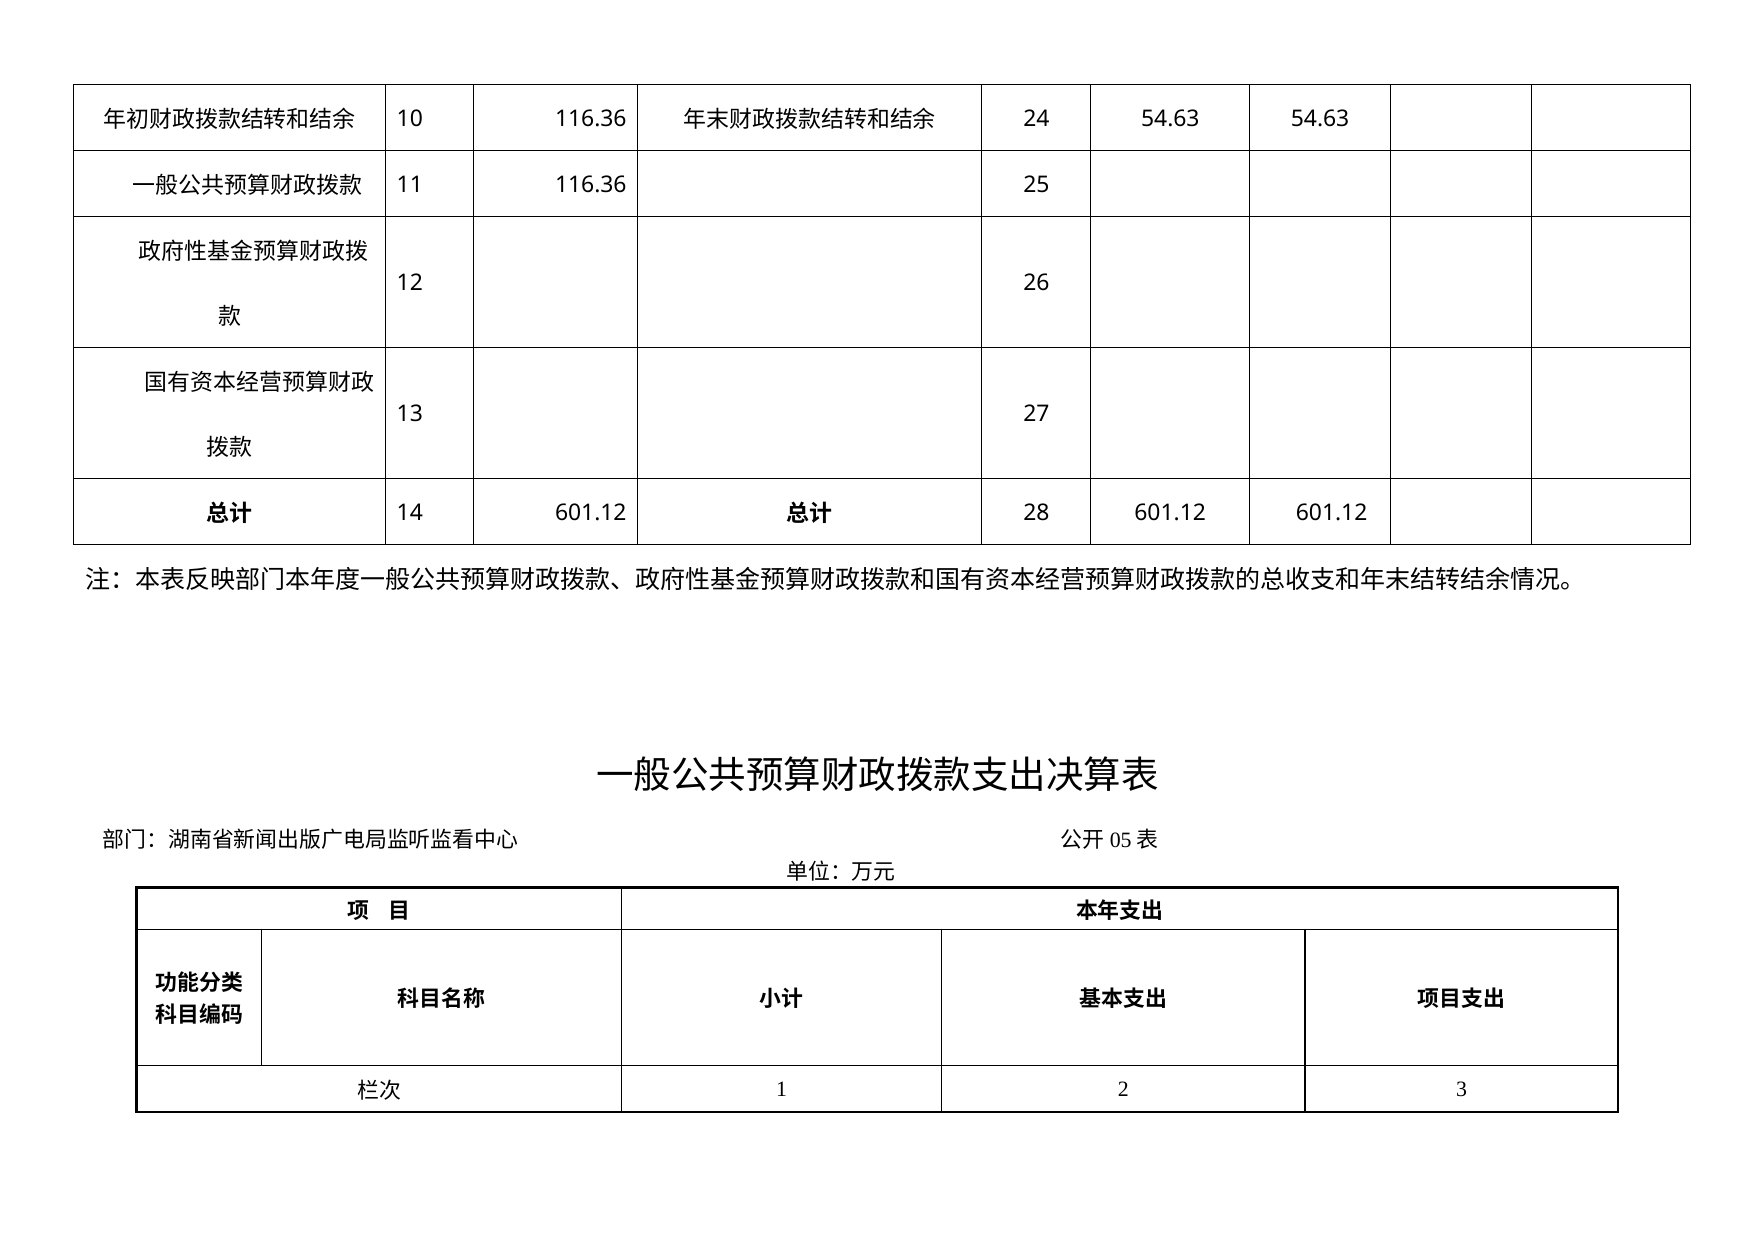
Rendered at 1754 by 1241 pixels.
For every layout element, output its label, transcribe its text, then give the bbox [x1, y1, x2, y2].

table_cell [1250, 348, 1390, 478]
table_cell [1532, 85, 1690, 150]
table_cell [1091, 217, 1249, 347]
table_cell 54.63 [1250, 85, 1390, 150]
table_cell 27 [982, 348, 1090, 478]
table_header 项 目 [138, 889, 621, 928]
table_cell [1250, 217, 1390, 347]
table_cell [1391, 85, 1531, 150]
table_cell 栏次 [138, 1066, 621, 1111]
table_cell 54.63 [1091, 85, 1249, 150]
table_cell 11 [386, 151, 473, 216]
table_cell 年末财政拨款结转和结余 [638, 85, 981, 150]
table_cell 总计 [74, 479, 385, 544]
table_cell 一般公共预算财政拨款 [74, 151, 385, 216]
table_cell [1250, 151, 1390, 216]
table_cell 2 [942, 1066, 1304, 1111]
table_cell 13 [386, 348, 473, 478]
table_cell [638, 348, 981, 478]
table_cell 24 [982, 85, 1090, 150]
table_cell [1532, 217, 1690, 347]
table_cell [638, 151, 981, 216]
table_cell 小计 [622, 930, 941, 1064]
table_cell 注：本表反映部门本年度一般公共预算财政拨款、政府性基金预算财政拨款和国有资本经营预算财政拨款的总收支和年末结转结余情况。 [74, 545, 1690, 610]
table_cell 601.12 [1091, 479, 1249, 544]
table_cell 116.36 [474, 85, 637, 150]
text 部门：湖南省新闻出版广电局监听监看中心 公开05表 [75, 821, 1679, 854]
table_cell [1532, 151, 1690, 216]
table_cell 14 [386, 479, 473, 544]
table_cell [1391, 151, 1531, 216]
table_cell [474, 348, 637, 478]
text 单位：万元 [75, 854, 1679, 886]
table_cell [638, 217, 981, 347]
table_cell [1391, 217, 1531, 347]
table_cell 国有资本经营预算财政拨款 [74, 348, 385, 478]
table_cell 总计 [638, 479, 981, 544]
table_cell [474, 217, 637, 347]
table_cell [1532, 348, 1690, 478]
table_cell [1391, 348, 1531, 478]
table_header 本年支出 [622, 889, 1617, 928]
table_cell 601.12 [474, 479, 637, 544]
table_cell 12 [386, 217, 473, 347]
table_cell 功能分类科目编码 [138, 930, 261, 1064]
table_cell 政府性基金预算财政拨款 [74, 217, 385, 347]
table_cell 601.12 [1250, 479, 1390, 544]
table_cell [1091, 151, 1249, 216]
table_cell 年初财政拨款结转和结余 [74, 85, 385, 150]
table_cell 116.36 [474, 151, 637, 216]
table_cell [1391, 479, 1531, 544]
text 一般公共预算财政拨款支出决算表 [75, 740, 1679, 805]
table_cell 项目支出 [1306, 930, 1617, 1064]
table_cell 25 [982, 151, 1090, 216]
table_cell 3 [1306, 1066, 1617, 1111]
table_cell [1532, 479, 1690, 544]
table_cell 科目名称 [262, 930, 621, 1064]
table_cell 10 [386, 85, 473, 150]
table_cell 基本支出 [942, 930, 1304, 1064]
table_cell [1091, 348, 1249, 478]
table_cell 28 [982, 479, 1090, 544]
table_cell 1 [622, 1066, 941, 1111]
table_cell 26 [982, 217, 1090, 347]
